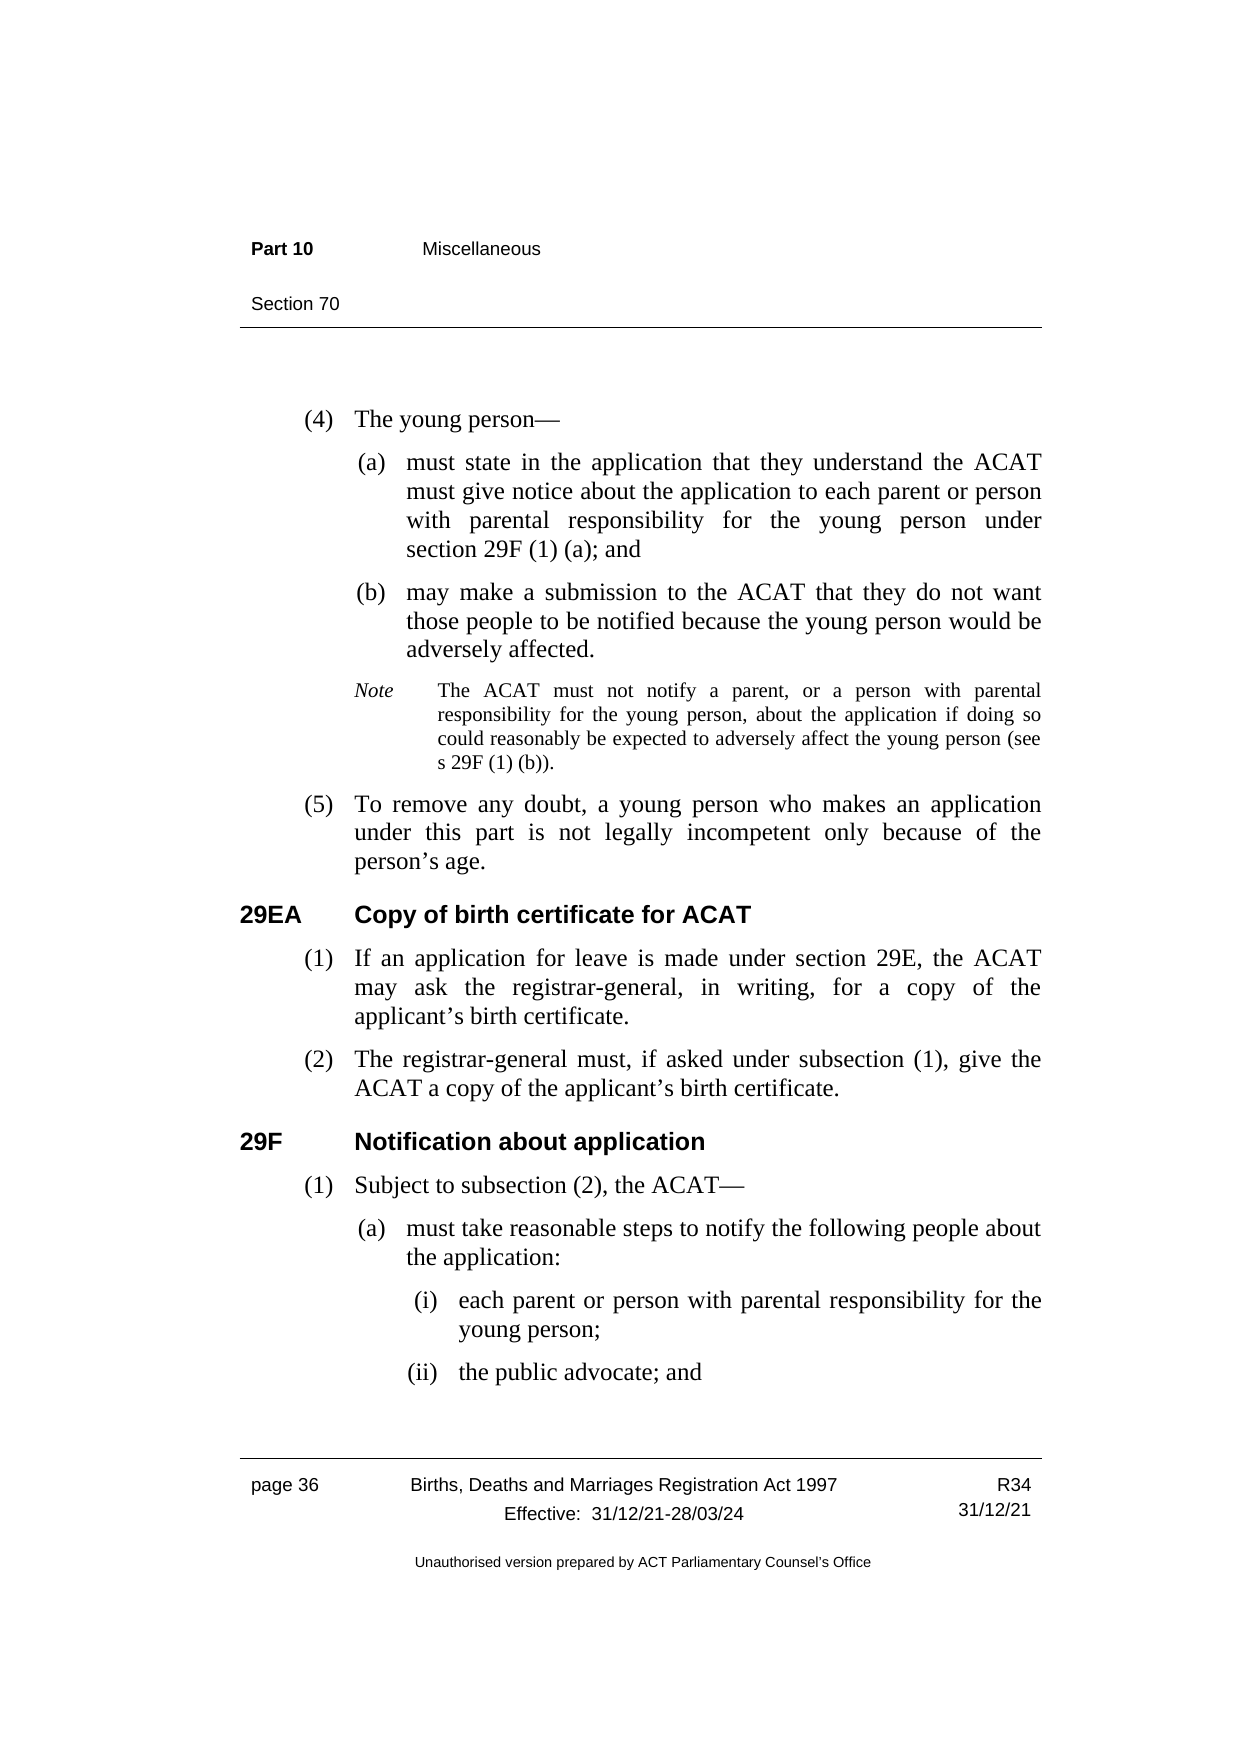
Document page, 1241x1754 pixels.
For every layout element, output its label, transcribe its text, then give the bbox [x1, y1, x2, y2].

text Note The ACAT must not notify a parent, or a person with parental responsibility for the young person, about the application if doing so could reasonably be expected to adversely affect the young person (see s 29F (1) (b)). [354, 678, 1042, 774]
text (i) each parent or person with parental responsibility for the young person; [239, 1285, 1042, 1343]
text (a) must take reasonable steps to notify the following people about the application: [239, 1213, 1042, 1271]
text (a) must state in the application that they understand the ACAT must give notice about the application to each parent or person with parental responsibility for the young person under section 29F (1) (a); and [239, 447, 1042, 562]
text 29EA Copy of birth certificate for ACAT [239, 900, 1042, 929]
text (2) The registrar-general must, if asked under subsection (1), give the ACAT a copy of the applicant’s birth certificate. [239, 1044, 1042, 1102]
text (4) The young person— [239, 404, 1042, 433]
text (1) Subject to subsection (2), the ACAT— [239, 1170, 1042, 1199]
text (1) If an application for leave is made under section 29E, the ACAT may ask the registrar-general, in writing, for a copy of the applicant’s birth certificate. [239, 943, 1042, 1029]
text (ii) the public advocate; and [239, 1357, 1042, 1386]
text (b) may make a submission to the ACAT that they do not want those people to be notified because the young person would be adversely affected. [239, 577, 1042, 663]
text (5) To remove any doubt, a young person who makes an application under this part is not legally incompetent only because of the person’s age. [239, 789, 1042, 875]
text 29F Notification about application [239, 1127, 1042, 1155]
